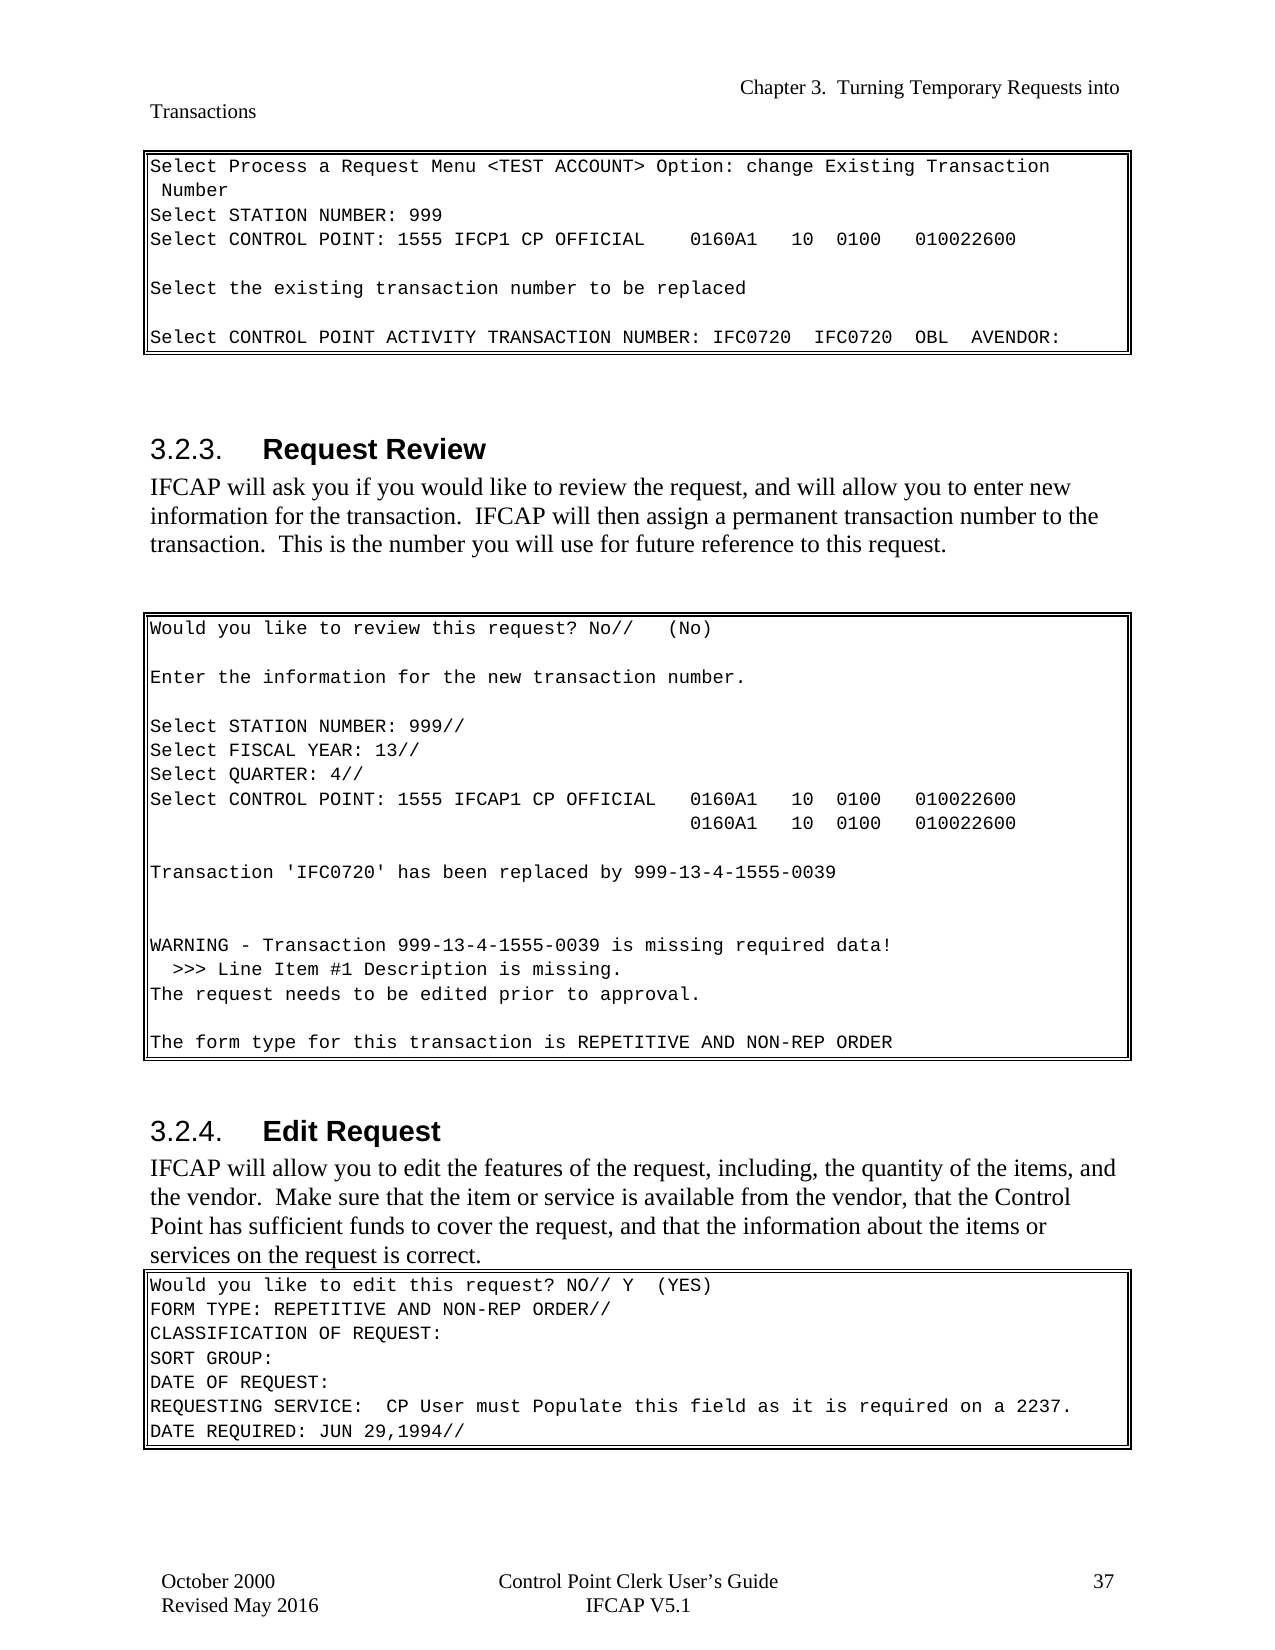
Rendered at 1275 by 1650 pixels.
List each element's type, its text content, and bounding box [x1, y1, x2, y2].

text WARNING - Transaction 999-13-4-1555-0039 is missing required data! [148, 929, 1127, 953]
text CLASSIFICATION OF REQUEST: [148, 1317, 1127, 1342]
text Select CONTROL POINT: 1555 IFCP1 CP OFFICIAL 0160A1 10 0100 010022600 [148, 223, 1127, 251]
text Select CONTROL POINT ACTIVITY TRANSACTION NUMBER: IFC0720 IFC0720 OBL AVENDOR: [148, 321, 1127, 351]
text DATE OF REQUEST: [148, 1366, 1127, 1390]
text Select the existing transaction number to be replaced [148, 272, 1127, 300]
text Enter the information for the new transaction number. [148, 661, 1127, 689]
text 0160A1 10 0100 010022600 [148, 807, 1127, 835]
text The request needs to be edited prior to approval. [148, 978, 1127, 1006]
text DATE REQUIRED: // [148, 1415, 1127, 1445]
text Select Process a Request Menu <TEST ACCOUNT> Option: change Existing Transaction [148, 155, 1127, 174]
text IFCAP will ask you if you would like to review the request, and will allow you to enter new information for the transaction. IFCAP will then assign a permanent transaction number to the transaction. This is the number you will use for future reference to this request. [150, 472, 1125, 558]
text SORT GROUP: [148, 1342, 1127, 1366]
text >>> Line Item #1 Description is missing. [148, 953, 1127, 978]
text The form type for this transaction is REPETITIVE AND NON-REP ORDER [148, 1026, 1127, 1057]
text Select STATION NUMBER: 999 [148, 199, 1127, 223]
text Transaction 'IFC0720' has been replaced by 999-13-4-1555-0039 [148, 856, 1127, 884]
text IFCAP will allow you to edit the features of the request, including, the quantity of the items, and the vendor. Make sure that the item or service is available from the vendor, that the Control Point has sufficient funds to cover the request, and that the information about the items or services on the request is correct. [150, 1153, 1125, 1268]
text Select FISCAL YEAR: 13// [148, 734, 1127, 758]
subtitle Request Review [150, 432, 1125, 466]
text Would you like to review this request? No// (No) [148, 617, 1127, 640]
text Would you like to edit this request? NO// Y (YES) [148, 1273, 1127, 1293]
text REQUESTING SERVICE: CP User must Populate this field as it is required on a 2237. [148, 1390, 1127, 1415]
text FORM TYPE: REPETITIVE AND NON-REP ORDER// [148, 1293, 1127, 1317]
subtitle Edit Request [150, 1114, 1125, 1147]
text Number [148, 174, 1127, 199]
text Select STATION NUMBER: 999// [148, 709, 1127, 734]
text Select CONTROL POINT: 1555 IFCAP1 CP OFFICIAL 0160A1 10 0100 010022600 [148, 783, 1127, 807]
text Select QUARTER: 4// [148, 758, 1127, 783]
